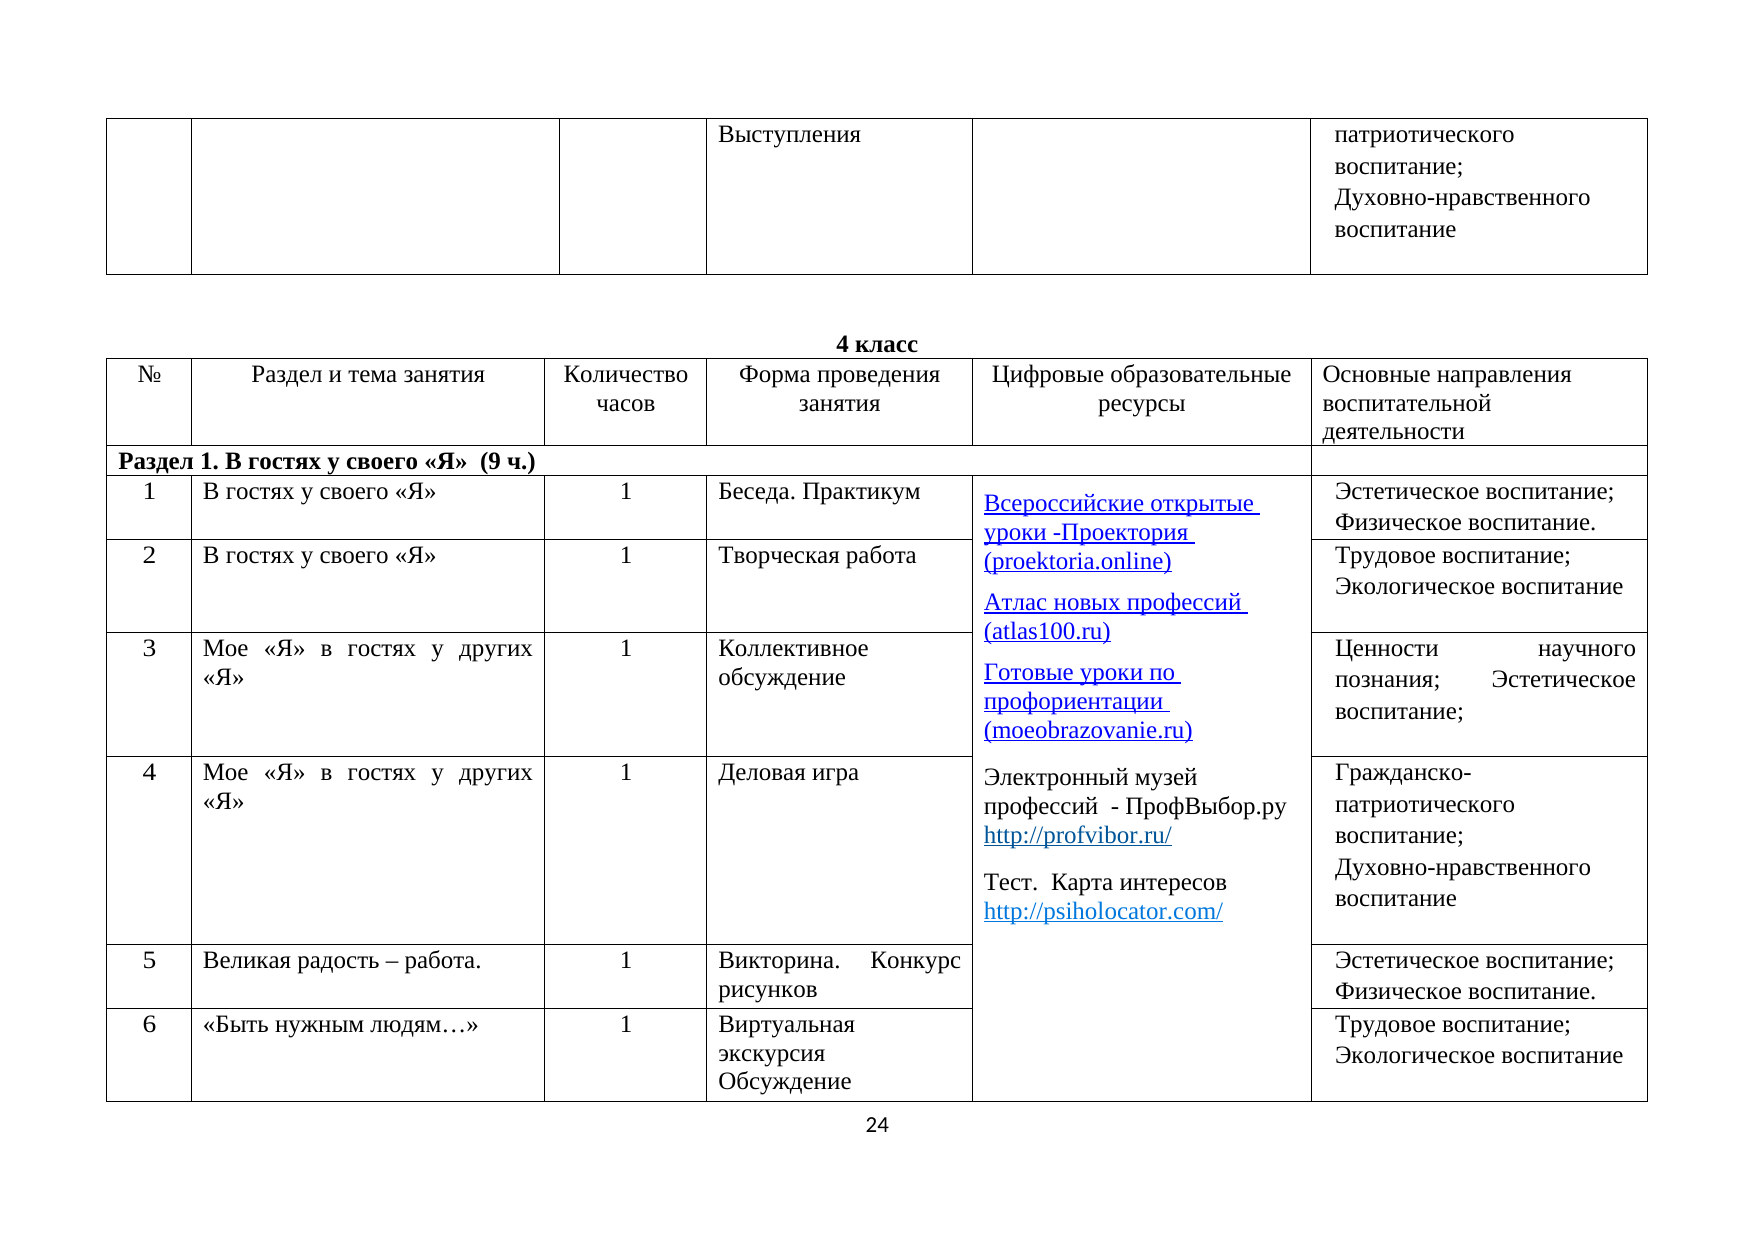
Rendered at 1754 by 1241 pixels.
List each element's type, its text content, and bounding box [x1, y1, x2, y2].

table_cell 4 [107, 757, 191, 944]
table_cell Гражданско-патриотического воспитание; Духовно-нравственного воспитание [1312, 757, 1647, 944]
table_cell 3 [107, 633, 191, 756]
table_cell В гостях у своего «Я» [192, 540, 544, 632]
table_cell 1 [107, 476, 191, 539]
table_cell «Быть нужным людям…» [192, 1009, 544, 1101]
table_cell Эстетическое воспитание; Физическое воспитание. [1312, 476, 1647, 539]
table_cell 2 [107, 540, 191, 632]
table_header Цифровые образовательные ресурсы [973, 359, 1311, 445]
table_cell Ценности научного познания; Эстетическое воспитание; [1312, 633, 1647, 756]
table_cell 1 [560, 119, 706, 274]
table_cell Беседа. Практикум [707, 476, 972, 539]
table_cell Коллективное обсуждение [707, 633, 972, 756]
table_header Форма проведения занятия [707, 359, 972, 445]
table_cell 1 [545, 540, 706, 632]
table_cell Мое «Я» в гостях у других «Я» [192, 633, 544, 756]
table_cell Великая радость – работа. [192, 945, 544, 1008]
table_cell 6 [107, 1009, 191, 1101]
table_header Раздел и тема занятия [192, 359, 544, 445]
table_header Количество часов [545, 359, 706, 445]
table_cell Раздел 1. В гостях у своего «Я» (9 ч.) [107, 446, 1311, 475]
table_cell Трудовое воспитание; Экологическое воспитание [1312, 540, 1647, 632]
table_cell В гостях у своего «Я» [192, 476, 544, 539]
table_cell [1312, 446, 1647, 475]
table_cell 1 [545, 633, 706, 756]
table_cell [1311, 119, 1647, 274]
table_cell 1 [545, 757, 706, 944]
table_cell 5 [107, 945, 191, 1008]
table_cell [192, 119, 559, 274]
table_cell Деловая игра [707, 757, 972, 944]
table_cell Эстетическое воспитание; Физическое воспитание. [1312, 945, 1647, 1008]
table_header Основные направления воспитательной деятельности [1312, 359, 1647, 445]
table_cell Всероссийские открытые уроки -Проектория (proektoria.online) Атлас новых профессий (atlas100.ru) Готовые уроки по профориентации (moeobrazovanie.ru) Электронный музей профессий - ПрофВыбор.ру http://profvibor.ru/ Тест. Карта интересов http://psiholocator.com/ [973, 476, 1311, 1101]
table_cell Трудовое воспитание; Экологическое воспитание [1312, 1009, 1647, 1101]
table_header № [107, 359, 191, 445]
table_cell 34 [107, 119, 191, 274]
table_cell Виртуальная экскурсия Обсуждение [707, 1009, 972, 1101]
table_cell Мое «Я» в гостях у других «Я» [192, 757, 544, 944]
table_cell 1 [545, 476, 706, 539]
table_cell Викторина. Конкурс рисунков [707, 945, 972, 1008]
text 4 класс [118, 329, 1636, 358]
table_cell Творческая работа [707, 540, 972, 632]
table_cell 1 [545, 1009, 706, 1101]
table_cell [707, 119, 972, 274]
table_cell 1 [545, 945, 706, 1008]
